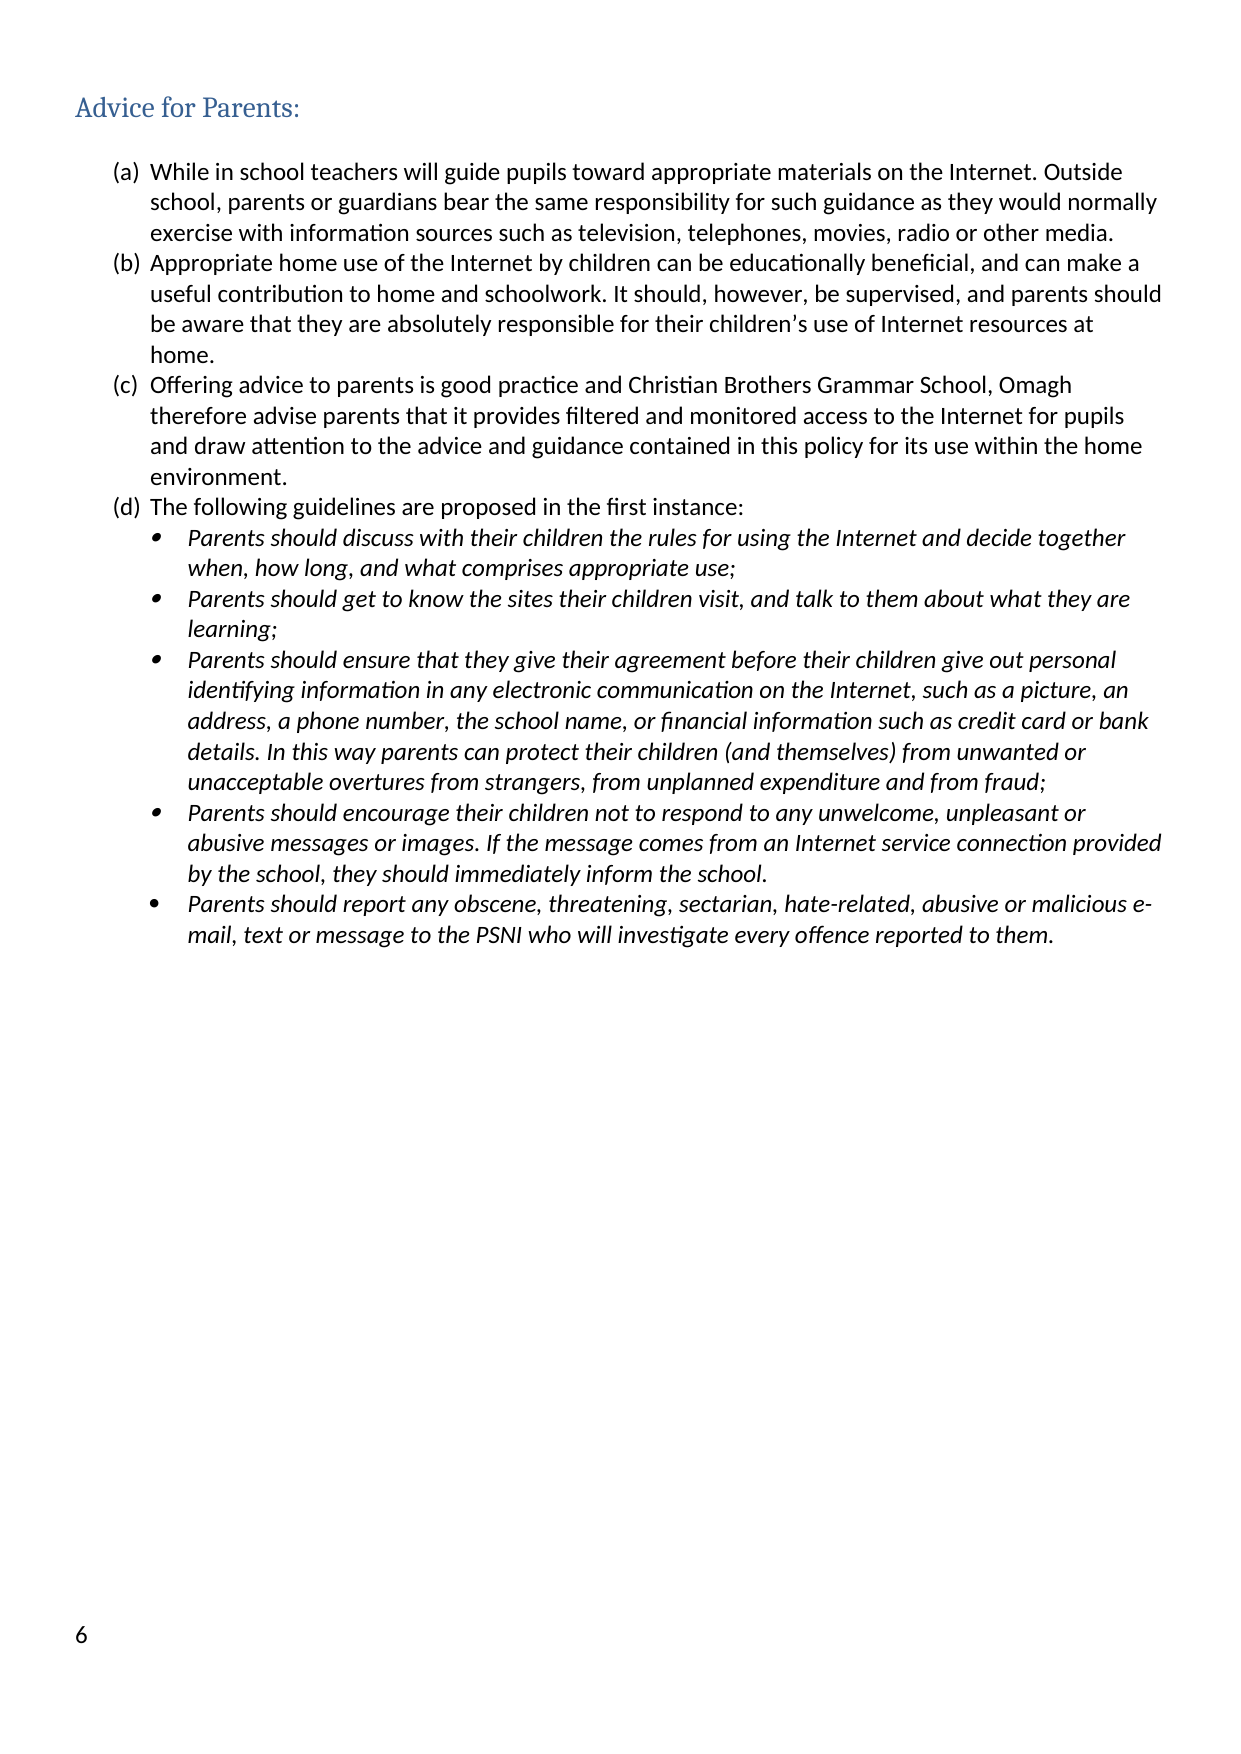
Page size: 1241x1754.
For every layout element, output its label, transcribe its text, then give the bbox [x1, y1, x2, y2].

list Appropriate home use of the Internet by children can be educationally beneficial, and can make a useful contribution to home and schoolwork. It should, however, be supervised, and parents should be aware that they are absolutely responsible for their children’s use of Internet resources at home. [112, 247, 1165, 369]
subtitle Advice for Parents: [75, 92, 1165, 125]
list Parents should ensure that they give their agreement before their children give out personal identifying information in any electronic communication on the Internet, such as a picture, an address, a phone number, the school name, or financial information such as credit card or bank details. In this way parents can protect their children (and themselves) from unwanted or unacceptable overtures from strangers, from unplanned expenditure and from fraud; [150, 644, 1165, 797]
list Offering advice to parents is good practice and Christian Brothers Grammar School, Omagh therefore advise parents that it provides filtered and monitored access to the Internet for pupils and draw attention to the advice and guidance contained in this policy for its use within the home environment. [112, 369, 1165, 491]
list The following guidelines are proposed in the first instance: [112, 491, 1165, 522]
list Parents should discuss with their children the rules for using the Internet and decide together when, how long, and what comprises appropriate use; [150, 522, 1165, 583]
list While in school teachers will guide pupils toward appropriate materials on the Internet. Outside school, parents or guardians bear the same responsibility for such guidance as they would normally exercise with information sources such as television, telephones, movies, radio or other media. [112, 156, 1165, 247]
list Parents should report any obscene, threatening, sectarian, hate-related, abusive or malicious e-mail, text or message to the PSNI who will investigate every offence reported to them. [150, 888, 1165, 949]
list Parents should encourage their children not to respond to any unwelcome, unpleasant or abusive messages or images. If the message comes from an Internet service connection provided by the school, they should immediately inform the school. [150, 797, 1165, 888]
list Parents should get to know the sites their children visit, and talk to them about what they are learning; [150, 583, 1165, 644]
